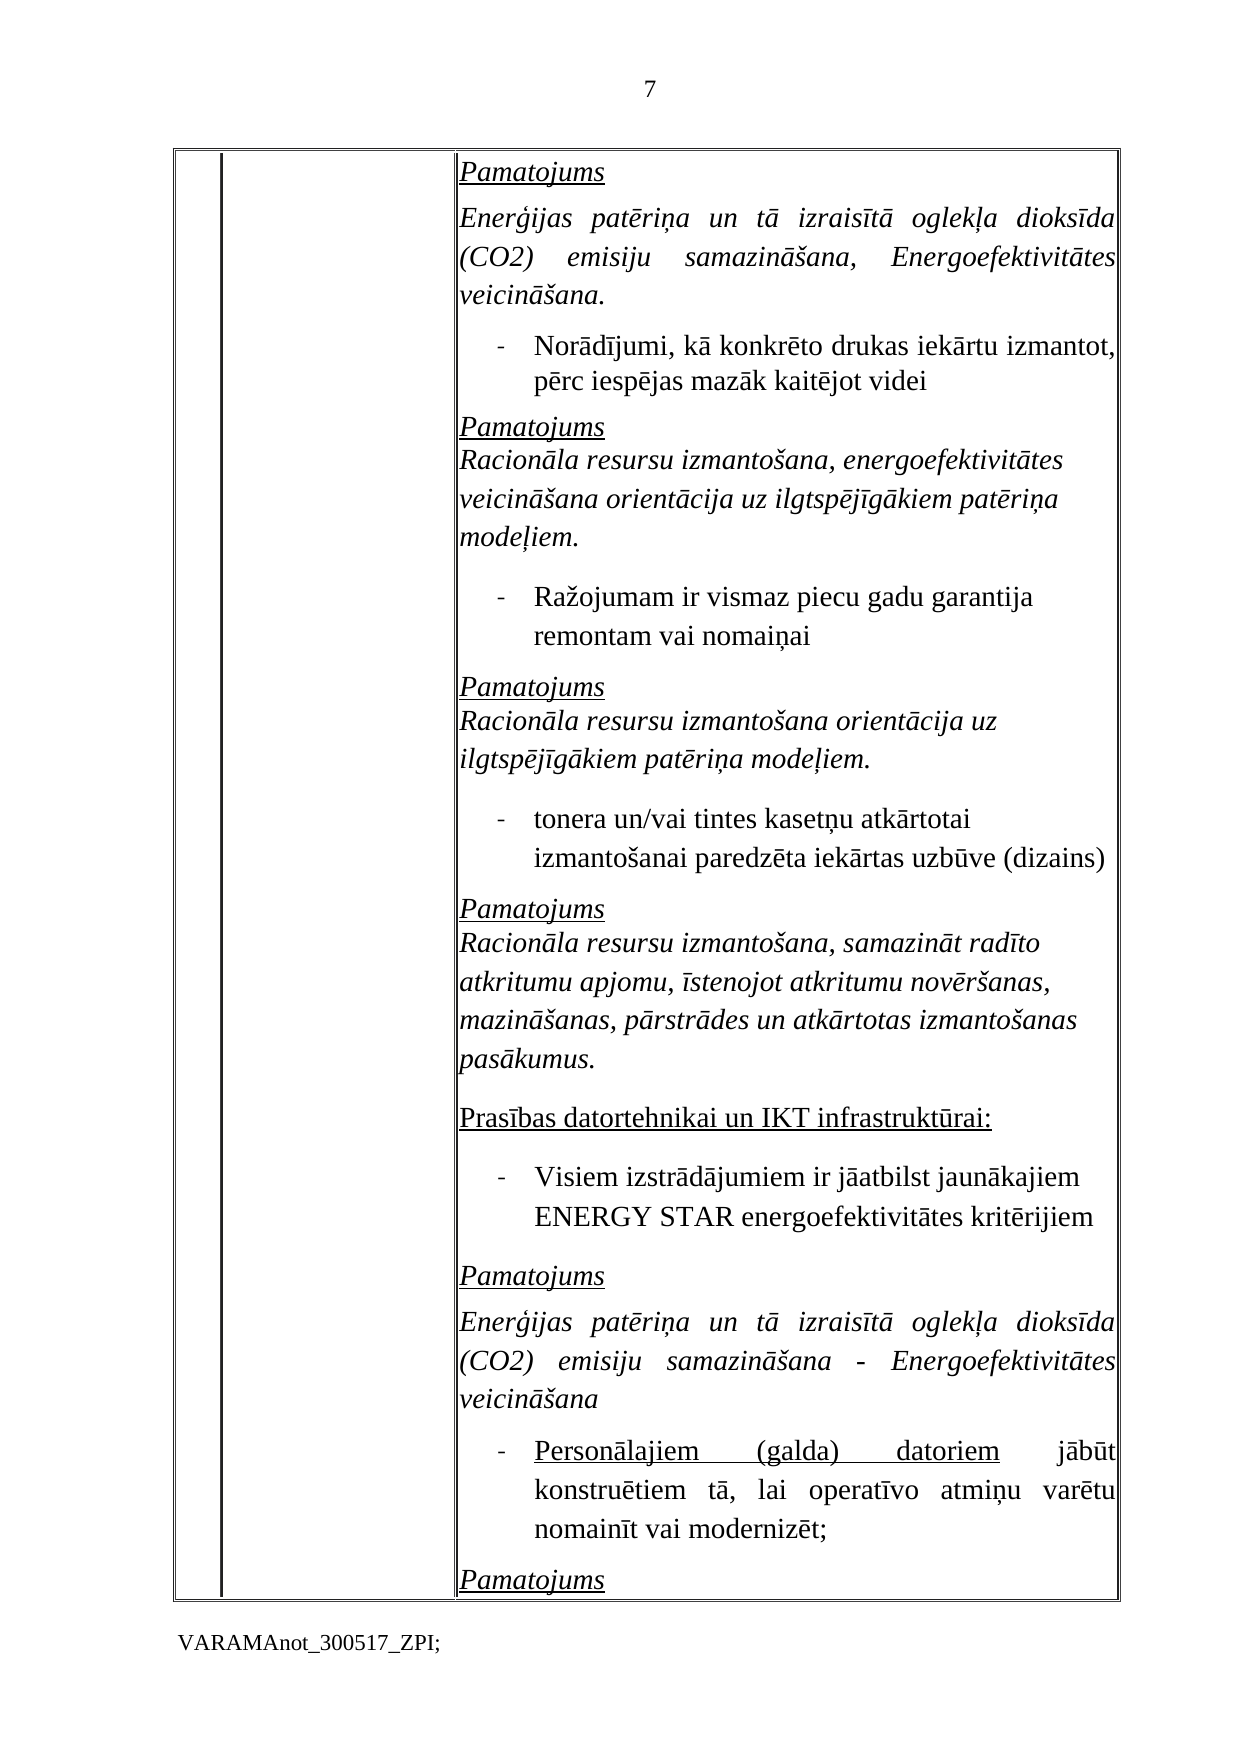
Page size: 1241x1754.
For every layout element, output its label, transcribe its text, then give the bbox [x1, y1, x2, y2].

table_cell 2. [176, 151, 221, 1598]
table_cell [221, 149, 456, 1598]
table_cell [456, 151, 1117, 1598]
